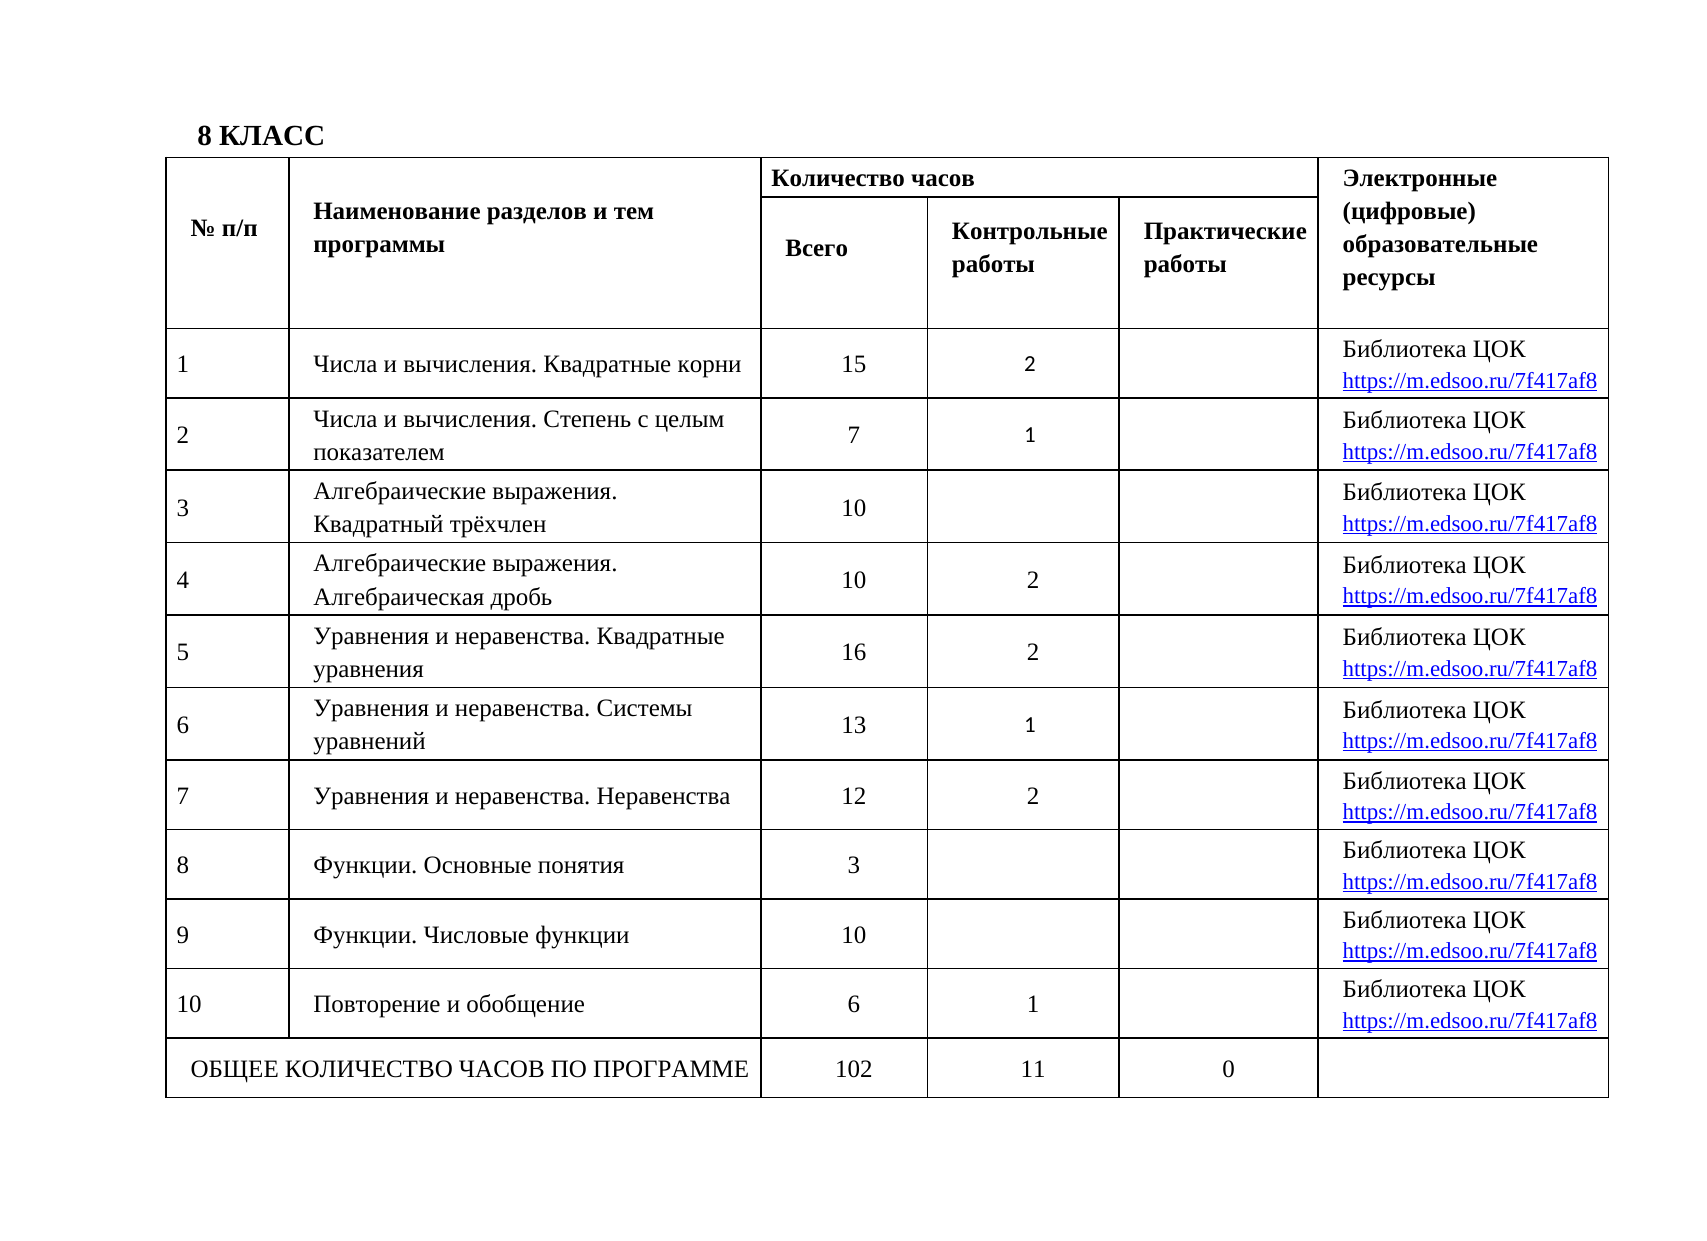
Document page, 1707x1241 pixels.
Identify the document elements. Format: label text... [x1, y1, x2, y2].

table_cell Всего [762, 198, 927, 327]
table_cell 9 [167, 900, 288, 968]
table_cell 102 [762, 1039, 927, 1097]
table_cell 4 [167, 543, 288, 614]
table_cell Числа и вычисления. Квадратные корни [290, 329, 760, 397]
table_cell [1120, 616, 1317, 687]
table_cell 7 [167, 761, 288, 828]
table_cell 7 [762, 399, 927, 469]
table_cell 1 [167, 329, 288, 397]
table_cell 2 [928, 543, 1118, 614]
table_cell Повторение и обобщение [290, 969, 760, 1037]
table_cell 10 [762, 471, 927, 542]
table_cell ОБЩЕЕ КОЛИЧЕСТВО ЧАСОВ ПО ПРОГРАММЕ [167, 1039, 760, 1097]
table_cell 11 [928, 1039, 1118, 1097]
table_cell 10 [762, 543, 927, 614]
table_cell [1120, 471, 1317, 542]
table_cell Уравнения и неравенства. Неравенства [290, 761, 760, 828]
table_cell 16 [762, 616, 927, 687]
table_cell 0 [1120, 1039, 1317, 1097]
table_cell Уравнения и неравенства. Квадратные уравнения [290, 616, 760, 687]
table_cell Функции. Числовые функции [290, 900, 760, 968]
table_cell [928, 830, 1118, 898]
table_cell [1120, 830, 1317, 898]
table_header Наименование разделов и тем программы [290, 158, 760, 327]
table_cell 10 [167, 969, 288, 1037]
table_cell 12 [762, 761, 927, 828]
table_cell Библиотека ЦОК https://m.edsoo.ru/7f417af8 [1319, 761, 1608, 828]
table_cell 8 [167, 830, 288, 898]
table_cell Библиотека ЦОК https://m.edsoo.ru/7f417af8 [1319, 329, 1608, 397]
table_cell [1120, 329, 1317, 397]
table_cell 2 [928, 329, 1118, 397]
table_cell 2 [167, 399, 288, 469]
table_cell 3 [762, 830, 927, 898]
table_cell 15 [762, 329, 927, 397]
table_cell Библиотека ЦОК https://m.edsoo.ru/7f417af8 [1319, 616, 1608, 687]
table_header Количество часов [762, 158, 1317, 196]
table_cell Библиотека ЦОК https://m.edsoo.ru/7f417af8 [1319, 543, 1608, 614]
table_header Электронные (цифровые) образовательные ресурсы [1319, 158, 1608, 327]
table_cell 6 [167, 688, 288, 759]
table_cell Библиотека ЦОК https://m.edsoo.ru/7f417af8 [1319, 830, 1608, 898]
table_cell 1 [928, 969, 1118, 1037]
table_cell Контрольные работы [928, 198, 1118, 327]
table_cell 3 [167, 471, 288, 542]
table_cell 6 [762, 969, 927, 1037]
table_cell Практические работы [1120, 198, 1317, 327]
table_cell Функции. Основные понятия [290, 830, 760, 898]
table_cell [1120, 543, 1317, 614]
table_cell 2 [928, 616, 1118, 687]
table_cell [1120, 688, 1317, 759]
table_cell [1120, 969, 1317, 1037]
table_cell Уравнения и неравенства. Системы уравнений [290, 688, 760, 759]
table_cell Библиотека ЦОК https://m.edsoo.ru/7f417af8 [1319, 471, 1608, 542]
table_cell Библиотека ЦОК https://m.edsoo.ru/7f417af8 [1319, 399, 1608, 469]
table_cell [1319, 1039, 1608, 1097]
table_cell 13 [762, 688, 927, 759]
table_cell [1120, 399, 1317, 469]
table_cell 1 [928, 399, 1118, 469]
table_cell Библиотека ЦОК https://m.edsoo.ru/7f417af8 [1319, 688, 1608, 759]
table_cell 2 [928, 761, 1118, 828]
table_cell [1120, 900, 1317, 968]
table_cell Библиотека ЦОК https://m.edsoo.ru/7f417af8 [1319, 900, 1608, 968]
table_cell 10 [762, 900, 927, 968]
table_cell 5 [167, 616, 288, 687]
table_cell Алгебраические выражения. Алгебраическая дробь [290, 543, 760, 614]
table_cell [928, 471, 1118, 542]
table_cell 1 [928, 688, 1118, 759]
table_cell [928, 900, 1118, 968]
text 8 КЛАСС [190, 118, 1618, 152]
table_cell [1120, 761, 1317, 828]
table_cell Библиотека ЦОК https://m.edsoo.ru/7f417af8 [1319, 969, 1608, 1037]
table_header № п/п [167, 158, 288, 327]
table_cell Алгебраические выражения. Квадратный трёхчлен [290, 471, 760, 542]
table_cell Числа и вычисления. Степень с целым показателем [290, 399, 760, 469]
